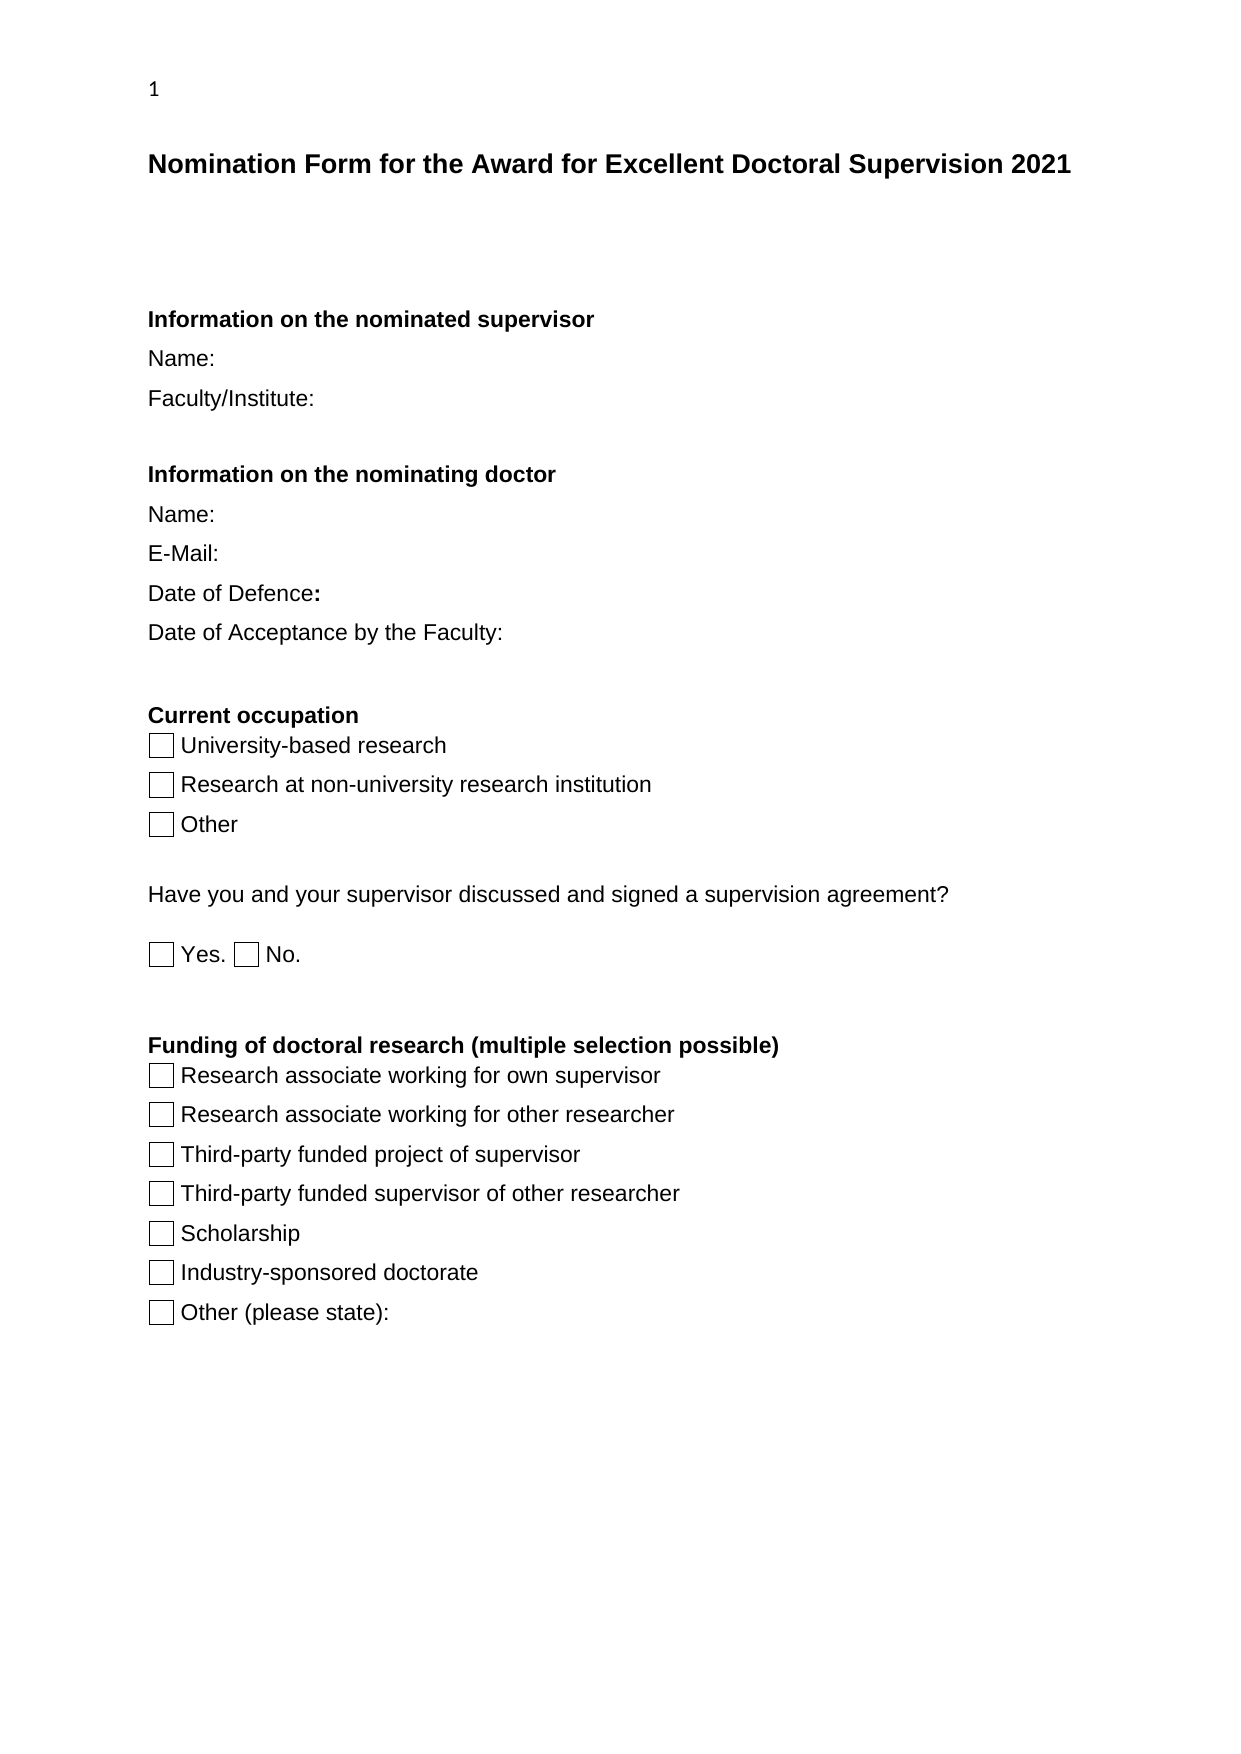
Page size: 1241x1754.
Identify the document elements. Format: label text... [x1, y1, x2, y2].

text Research associate working for own supervisor [148, 1062, 1122, 1088]
text Other (please state): [148, 1299, 1122, 1325]
text Other [148, 811, 1122, 837]
text Industry-sponsored doctorate [148, 1259, 1122, 1286]
text Scholarship [148, 1220, 1122, 1246]
text Nomination Form for the Award for Excellent Doctoral Supervision 2021 [148, 148, 1122, 179]
text University-based research [148, 732, 1122, 758]
text Yes. No. [148, 941, 1122, 967]
text Research associate working for other researcher [148, 1101, 1122, 1128]
text Research at non-university research institution [148, 771, 1122, 798]
text Third-party funded supervisor of other researcher [148, 1180, 1122, 1207]
text Information on the nominating doctor Name: E-Mail: Date of Defence: Date of Acceptance by the Faculty: [148, 461, 1122, 688]
text Have you and your supervisor discussed and signed a supervision agreement? [148, 881, 1122, 907]
text Current occupation [148, 702, 1122, 728]
text Funding of doctoral research (multiple selection possible) [148, 1032, 1122, 1058]
text Third-party funded project of supervisor [148, 1141, 1122, 1167]
text Information on the nominated supervisor Name: Faculty/Institute: [148, 306, 1122, 411]
